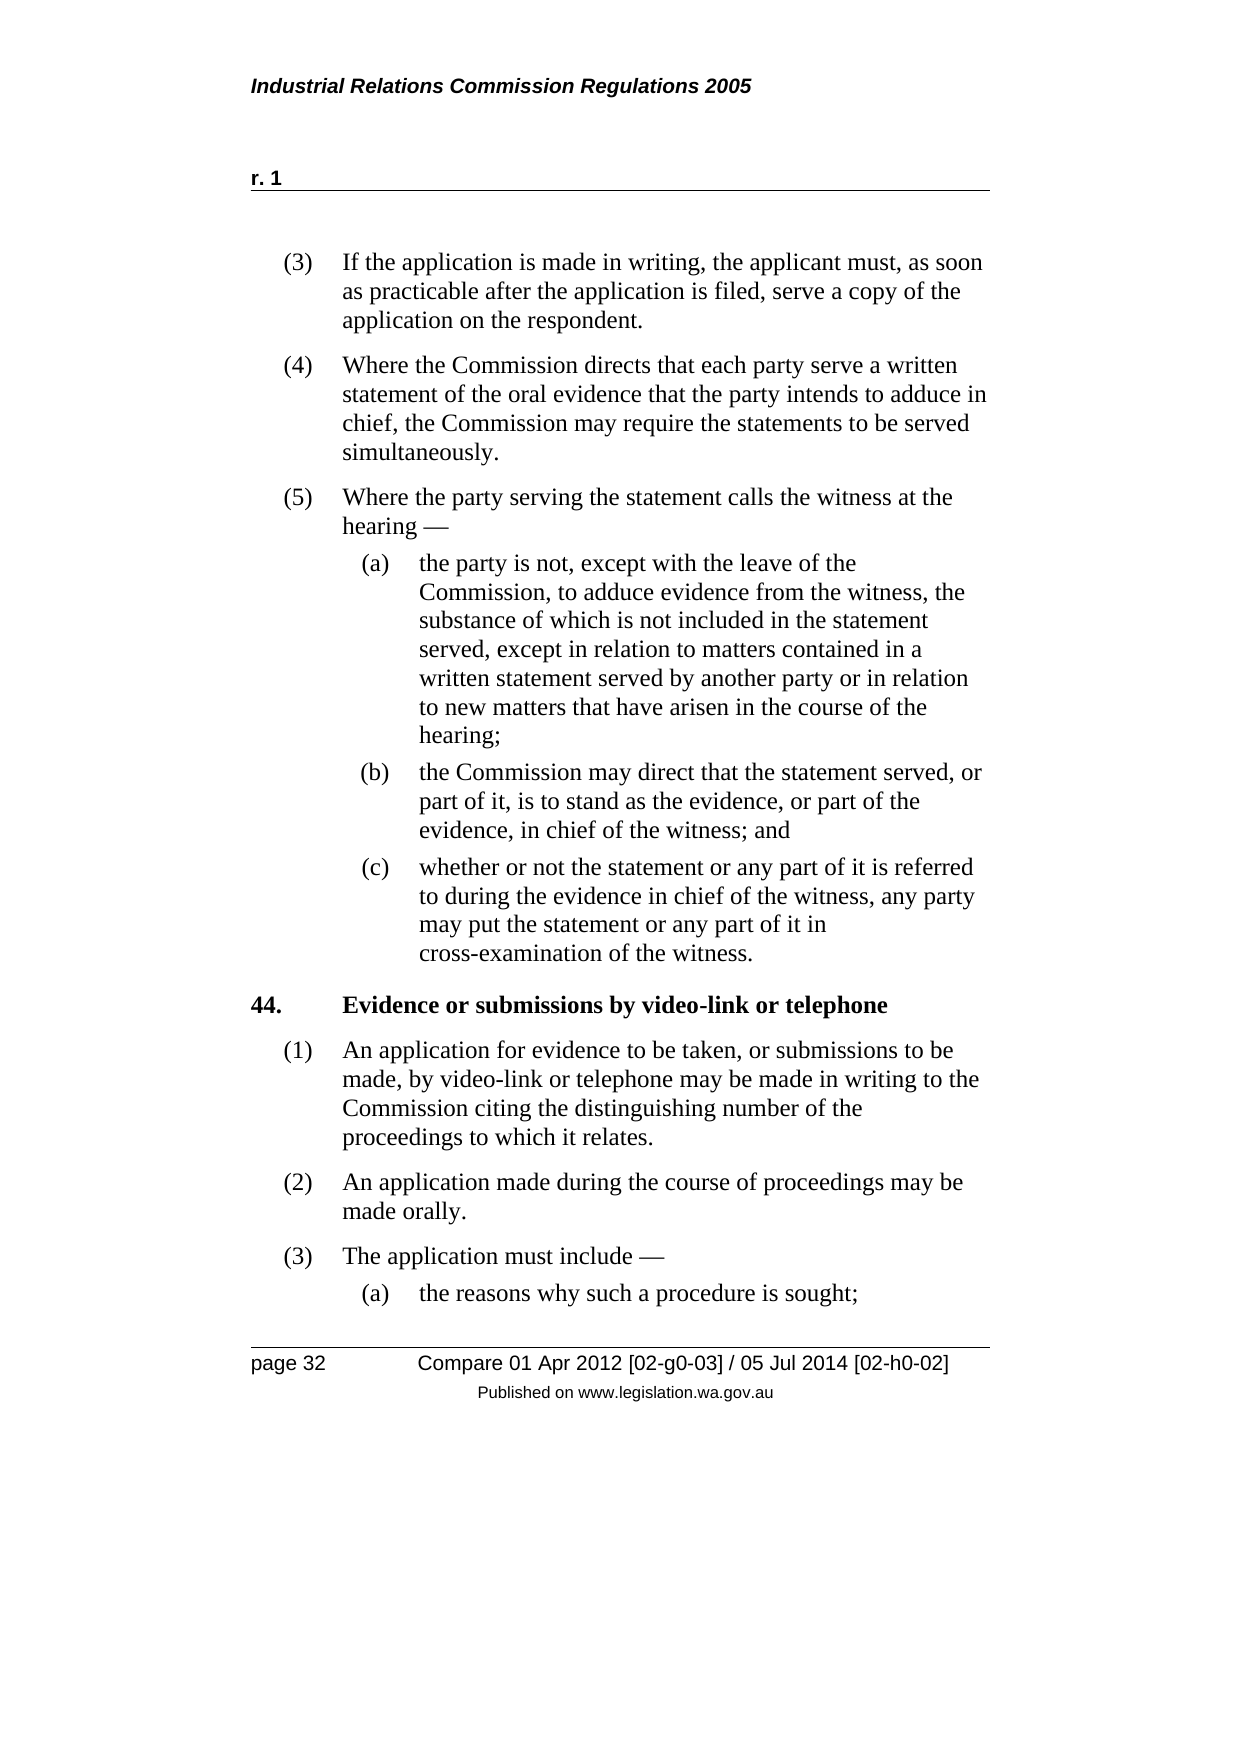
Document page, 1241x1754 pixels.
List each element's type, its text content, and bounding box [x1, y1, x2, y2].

text (c) whether or not the statement or any part of it is referred to during the evidence in chief of the witness, any party may put the statement or any part of it in cross-examination of the witness. [251, 852, 990, 967]
text (3) If the application is made in writing, the applicant must, as soon as practicable after the application is filed, serve a copy of the application on the respondent. [251, 247, 990, 334]
text (5) Where the party serving the statement calls the witness at the hearing — [251, 482, 990, 539]
subtitle 44. Evidence or submissions by video-link or telephone [251, 990, 990, 1019]
text (a) the reasons why such a procedure is sought; [251, 1278, 990, 1307]
text (a) the party is not, except with the leave of the Commission, to adduce evidence from the witness, the substance of which is not included in the statement served, except in relation to matters contained in a written statement served by another party or in relation to new matters that have arisen in the course of the hearing; [251, 548, 990, 749]
text (4) Where the Commission directs that each party serve a written statement of the oral evidence that the party intends to adduce in chief, the Commission may require the statements to be served simultaneously. [251, 350, 990, 465]
text (2) An application made during the course of proceedings may be made orally. [251, 1167, 990, 1224]
text (1) An application for evidence to be taken, or submissions to be made, by video-link or telephone may be made in writing to the Commission citing the distinguishing number of the proceedings to which it relates. [251, 1035, 990, 1150]
text (b) the Commission may direct that the statement served, or part of it, is to stand as the evidence, or part of the evidence, in chief of the witness; and [251, 757, 990, 844]
text (3) The application must include — [251, 1241, 990, 1270]
